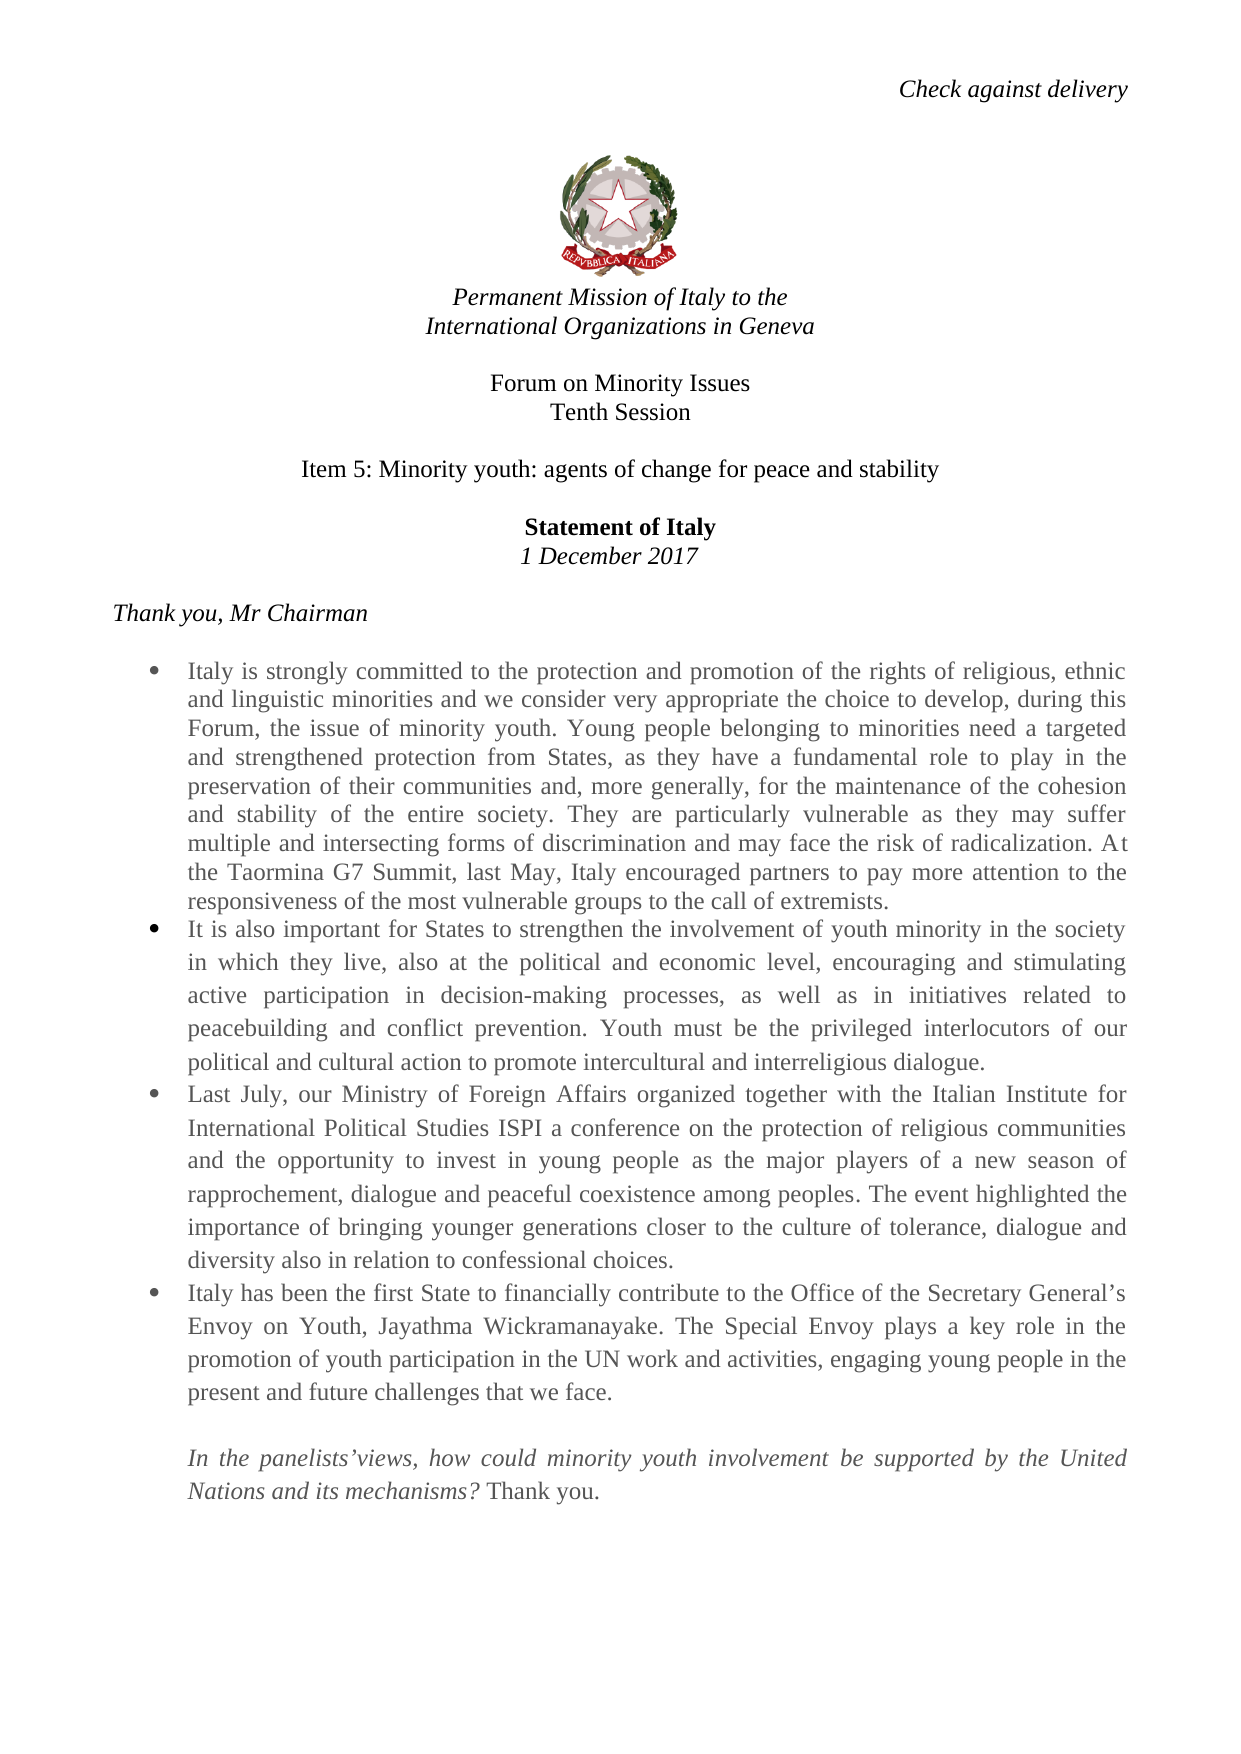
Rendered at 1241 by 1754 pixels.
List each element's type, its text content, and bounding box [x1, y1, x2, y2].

text Thank you, Mr Chairman [112, 598, 1128, 627]
text Item 5: Minority youth: agents of change for peace and stability [112, 454, 1128, 483]
list Italy has been the first State to financially contribute to the Office of the Secretary General’s Envoy on Youth, Jayathma Wickramanayake. The Special Envoy plays a key role in the promotion of youth participation in the UN work and activities, engaging young people in the present and future challenges that we face. [150, 1278, 1128, 1406]
text Forum on Minority Issues [112, 368, 1128, 397]
text 1 December 2017 [384, 541, 1128, 569]
text Permanent Mission of Italy to the [112, 282, 1128, 311]
list Last July, our Ministry of Foreign Affairs organized together with the Italian Institute for International Political Studies ISPI a conference on the protection of religious communities and the opportunity to invest in young people as the major players of a new season of rapprochement, dialogue and peaceful coexistence among peoples. The event highlighted the importance of bringing younger generations closer to the culture of tolerance, dialogue and diversity also in relation to confessional choices. [150, 1079, 1128, 1273]
list In the panelists’views, how could minority youth involvement be supported by the United Nations and its mechanisms? Thank you. [187, 1443, 1128, 1504]
list It is also important for States to strengthen the involvement of youth minority in the society in which they live, also at the political and economic level, encouraging and stimulating active participation in decision-making processes, as well as in initiatives related to peacebuilding and conflict prevention. Youth must be the privileged interlocutors of our political and cultural action to promote intercultural and interreligious dialogue. [150, 914, 1128, 1075]
picture [555, 150, 685, 282]
list Italy is strongly committed to the protection and promotion of the rights of religious, ethnic and linguistic minorities and we consider very appropriate the choice to develop, during this Forum, the issue of minority youth. Young people belonging to minorities need a targeted and strengthened protection from States, as they have a fundamental role to play in the preservation of their communities and, more generally, for the maintenance of the cohesion and stability of the entire society. They are particularly vulnerable as they may suffer multiple and intersecting forms of discrimination and may face the risk of radicalization. At the Taormina G7 Summit, last May, Italy encouraged partners to pay more attention to the responsiveness of the most vulnerable groups to the call of extremists. [150, 656, 1128, 914]
text Statement of Italy [112, 512, 1128, 541]
text International Organizations in Geneva [112, 311, 1128, 339]
text Tenth Session [112, 397, 1128, 426]
